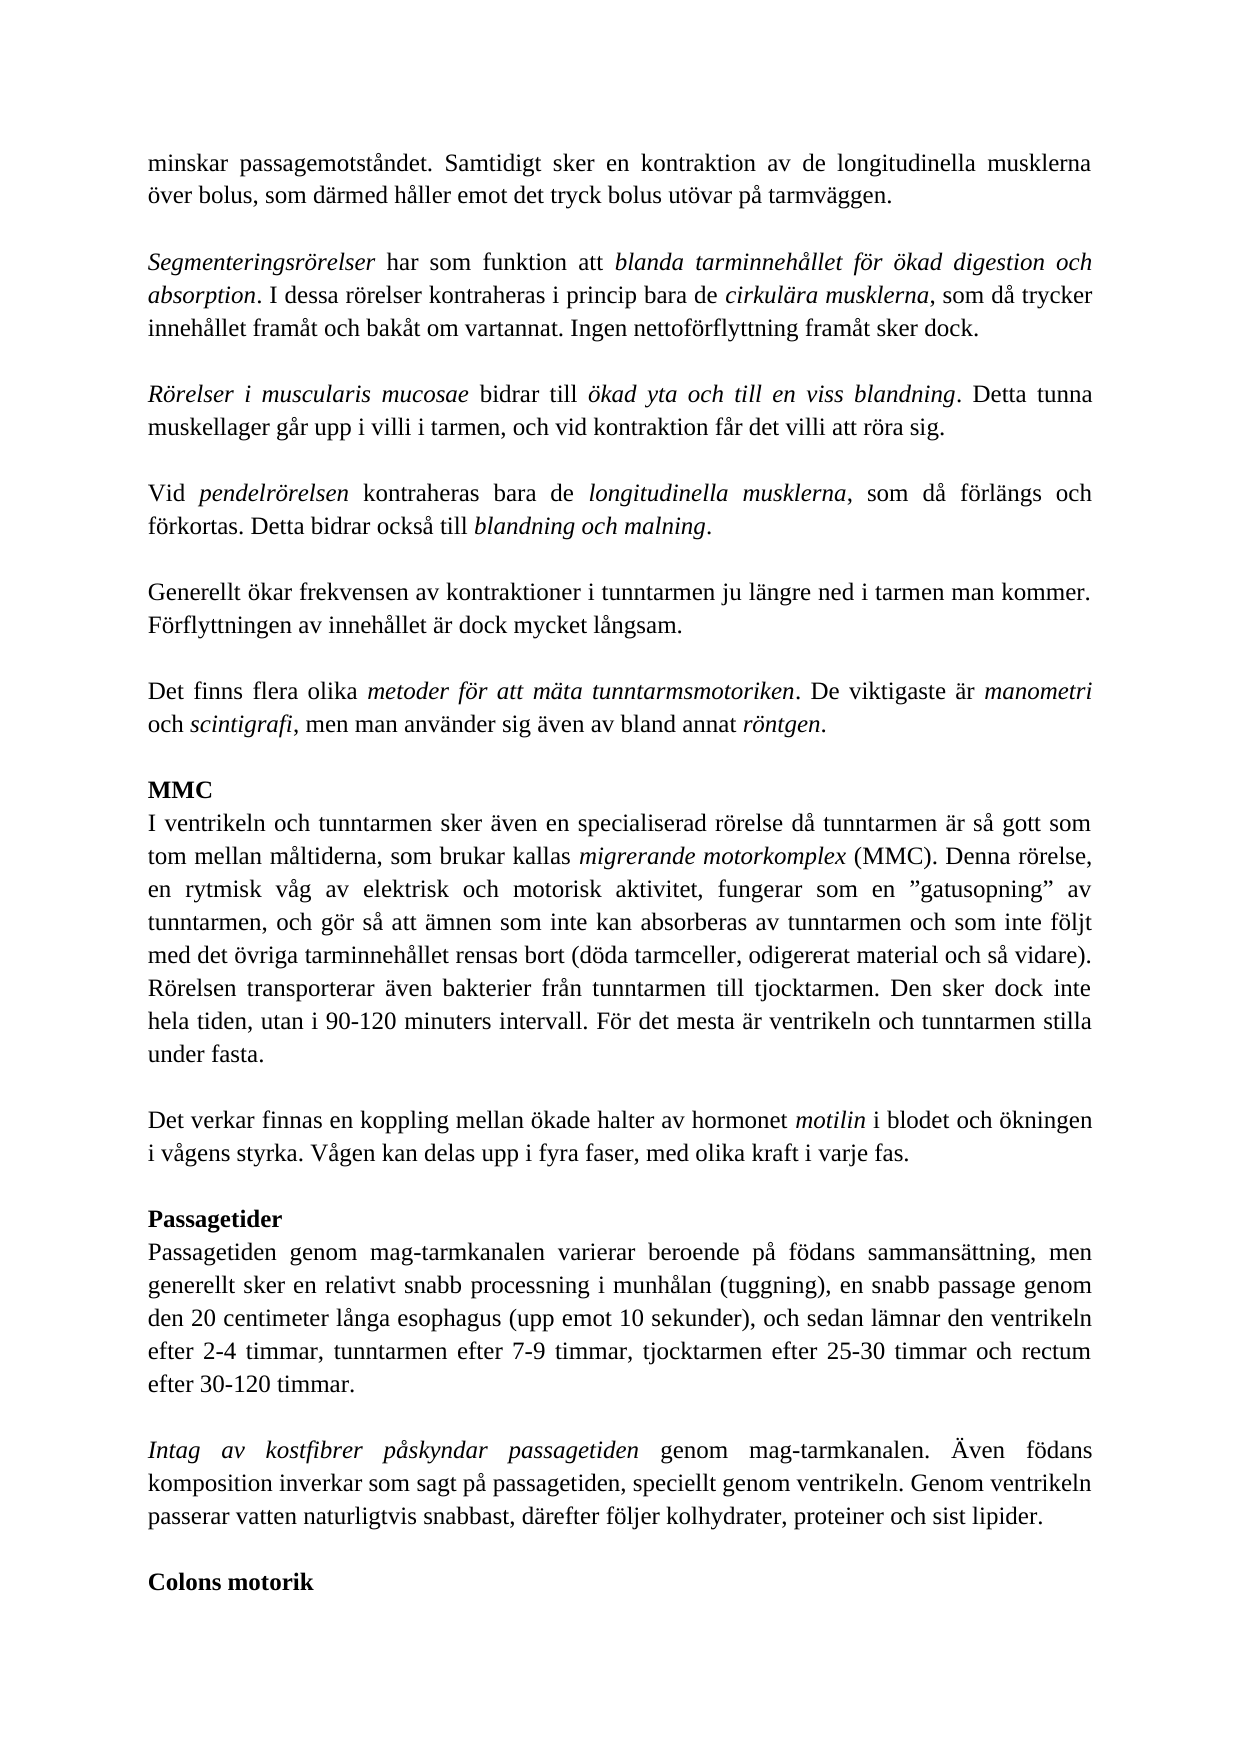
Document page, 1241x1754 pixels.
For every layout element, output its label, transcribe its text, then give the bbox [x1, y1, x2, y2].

text MMC [148, 775, 1093, 804]
text Generellt ökar frekvensen av kontraktioner i tunntarmen ju längre ned i tarmen man kommer. Förflyttningen av innehållet är dock mycket långsam. [148, 577, 1093, 639]
text Det verkar finnas en koppling mellan ökade halter av hormonet motilin i blodet och ökningen i vågens styrka. Vågen kan delas upp i fyra faser, med olika kraft i varje fas. [148, 1105, 1093, 1167]
text Passagetiden genom mag-tarmkanalen varierar beroende på födans sammansättning, men generellt sker en relativt snabb processning i munhålan (tuggning), en snabb passage genom den 20 centimeter långa esophagus (upp emot 10 sekunder), och sedan lämnar den ventrikeln efter 2-4 timmar, tunntarmen efter 7-9 timmar, tjocktarmen efter 25-30 timmar och rectum efter 30-120 timmar. [148, 1237, 1093, 1398]
text Colons motorik [148, 1567, 1093, 1596]
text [148, 148, 1093, 209]
text Passagetider [148, 1204, 1093, 1233]
text Intag av kostfibrer påskyndar passagetiden genom mag-tarmkanalen. Även födans komposition inverkar som sagt på passagetiden, speciellt genom ventrikeln. Genom ventrikeln passerar vatten naturligtvis snabbast, därefter följer kolhydrater, proteiner och sist lipider. [148, 1435, 1093, 1530]
text Det finns flera olika metoder för att mäta tunntarmsmotoriken. De viktigaste är manometri och scintigrafi, men man använder sig även av bland annat röntgen. [148, 676, 1093, 738]
text Vid pendelrörelsen kontraheras bara de longitudinella musklerna, som då förlängs och förkortas. Detta bidrar också till blandning och malning. [148, 478, 1093, 539]
text Segmenteringsrörelser har som funktion att blanda tarminnehållet för ökad digestion och absorption. I dessa rörelser kontraheras i princip bara de cirkulära musklerna, som då trycker innehållet framåt och bakåt om vartannat. Ingen nettoförflyttning framåt sker dock. [148, 247, 1093, 341]
text I ventrikeln och tunntarmen sker även en specialiserad rörelse då tunntarmen är så gott som tom mellan måltiderna, som brukar kallas migrerande motorkomplex (MMC). Denna rörelse, en rytmisk våg av elektrisk och motorisk aktivitet, fungerar som en ”gatusopning” av tunntarmen, och gör så att ämnen som inte kan absorberas av tunntarmen och som inte följt med det övriga tarminnehållet rensas bort (döda tarmceller, odigererat material och så vidare). Rörelsen transporterar även bakterier från tunntarmen till tjocktarmen. Den sker dock inte hela tiden, utan i 90-120 minuters intervall. För det mesta är ventrikeln och tunntarmen stilla under fasta. [148, 808, 1093, 1068]
text Rörelser i muscularis mucosae bidrar till ökad yta och till en viss blandning. Detta tunna muskellager går upp i villi i tarmen, och vid kontraktion får det villi att röra sig. [148, 379, 1093, 441]
